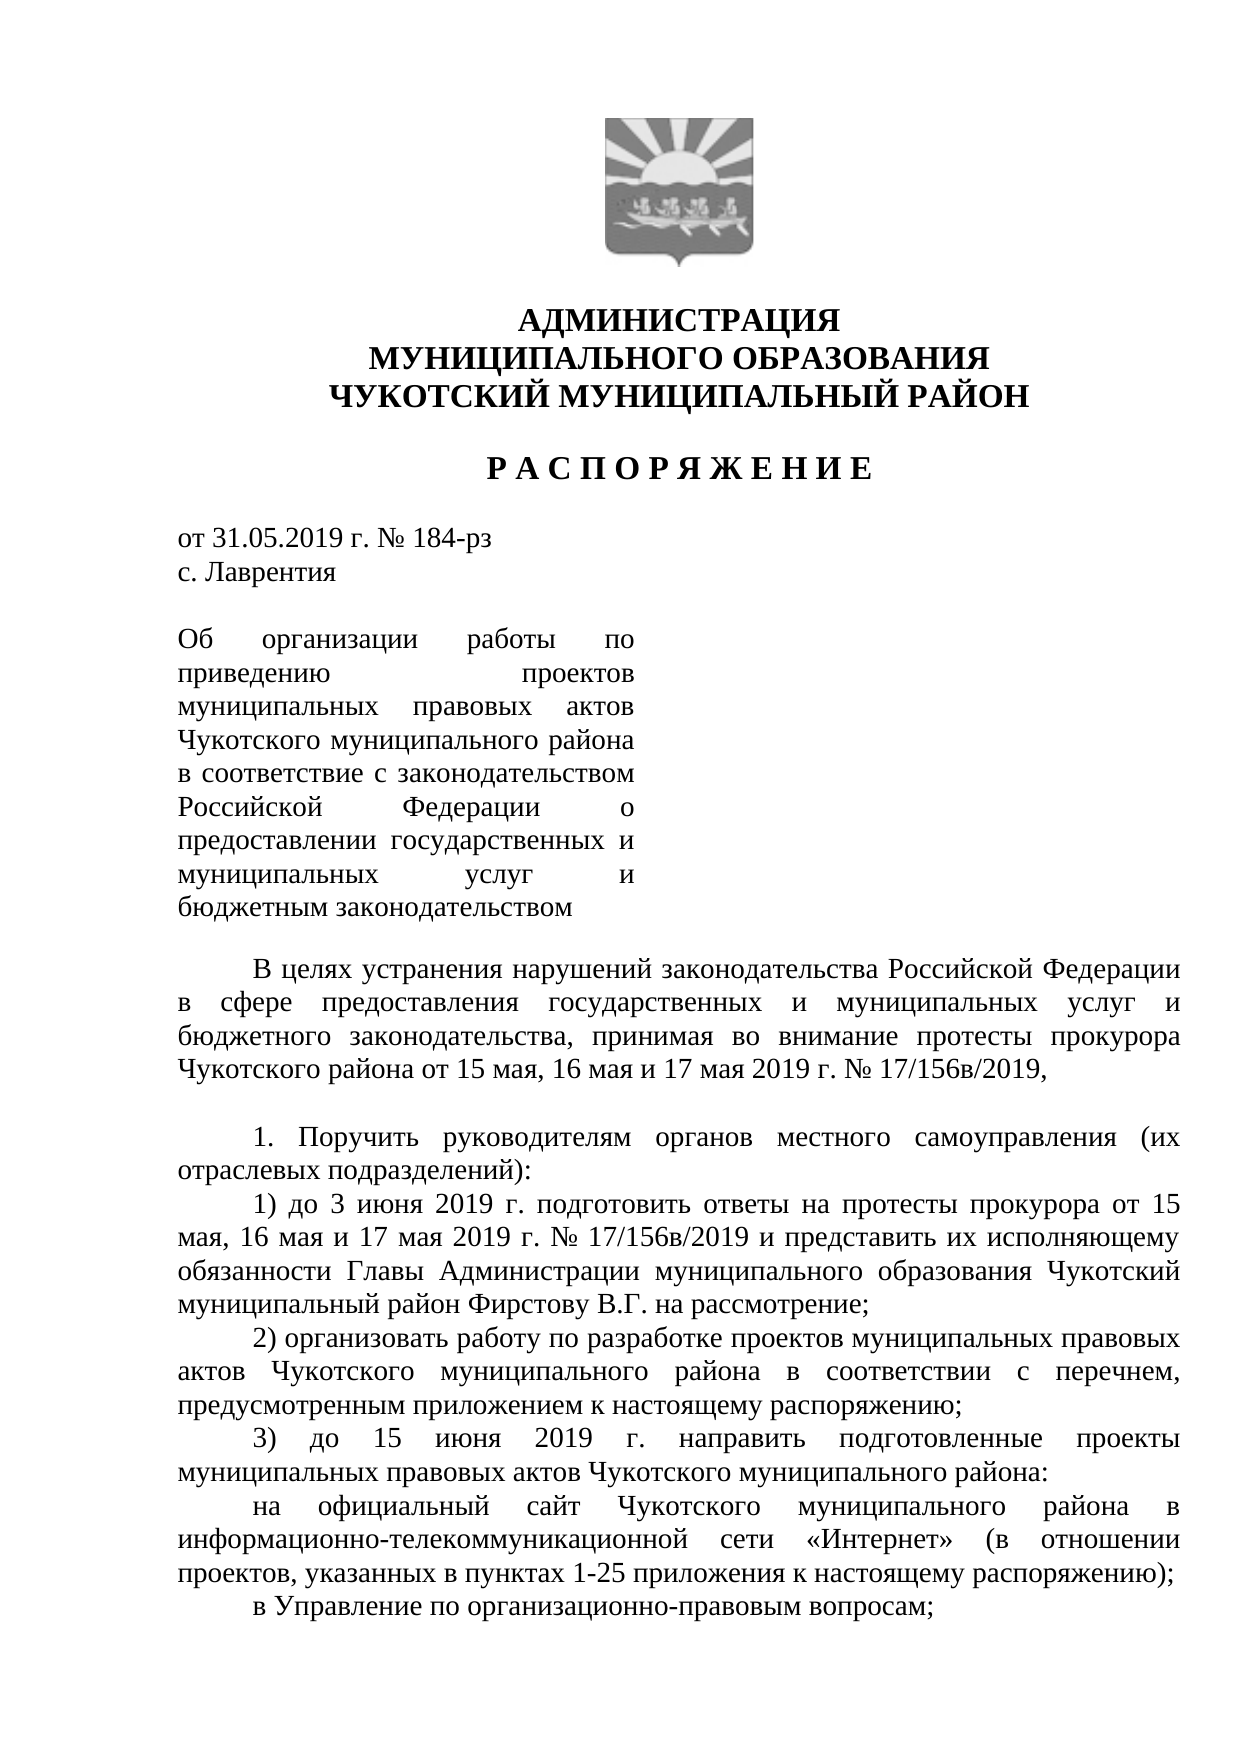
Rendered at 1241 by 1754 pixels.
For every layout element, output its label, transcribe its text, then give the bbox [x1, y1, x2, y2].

text 2) организовать работу по разработке проектов муниципальных правовых актов Чукотского муниципального района в соответствии с перечнем, предусмотренным приложением к настоящему распоряжению; [177, 1320, 1181, 1421]
text 3) до 15 июня 2019 г. направить подготовленные проекты муниципальных правовых актов Чукотского муниципального района: [177, 1421, 1181, 1488]
text 1) до 3 июня 2019 г. подготовить ответы на протесты прокурора от 15 мая, 16 мая и 17 мая 2019 г. № 17/156в/2019 и представить их исполняющему обязанности Главы Администрации муниципального образования Чукотский муниципальный район Фирстову В.Г. на рассмотрение; [177, 1186, 1181, 1320]
text 1. Поручить руководителям органов местного самоуправления (их отраслевых подразделений): [177, 1119, 1181, 1186]
picture [605, 118, 754, 267]
text АДМИНИСТРАЦИЯ [177, 300, 1181, 338]
text на официальный сайт Чукотского муниципального района в информационно-телекоммуникационной сети «Интернет» (в отношении проектов, указанных в пунктах 1-25 приложения к настоящему распоряжению); [177, 1488, 1181, 1588]
text с. Лаврентия [177, 554, 1181, 588]
text МУНИЦИПАЛЬНОГО ОБРАЗОВАНИЯ [177, 338, 1181, 377]
text Р А С П О Р Я Ж Е Н И Е [177, 449, 1181, 487]
table_header Об организации работы по приведению проектов муниципальных правовых актов Чукотского муниципального района в соответствие с законодательством Российской Федерации о предоставлении государственных и муниципальных услуг и бюджетным законодательством [166, 621, 646, 923]
text от 31.05.2019 г. № 184-рз [177, 521, 1181, 554]
text ЧУКОТСКИЙ МУНИЦИПАЛЬНЫЙ РАЙОН [177, 377, 1181, 415]
text в Управление по организационно-правовым вопросам; [177, 1588, 1181, 1622]
text В целях устранения нарушений законодательства Российской Федерации в сфере предоставления государственных и муниципальных услуг и бюджетного законодательства, принимая во внимание протесты прокурора Чукотского района от 15 мая, 16 мая и 17 мая 2019 г. № 17/156в/2019, [177, 951, 1181, 1085]
